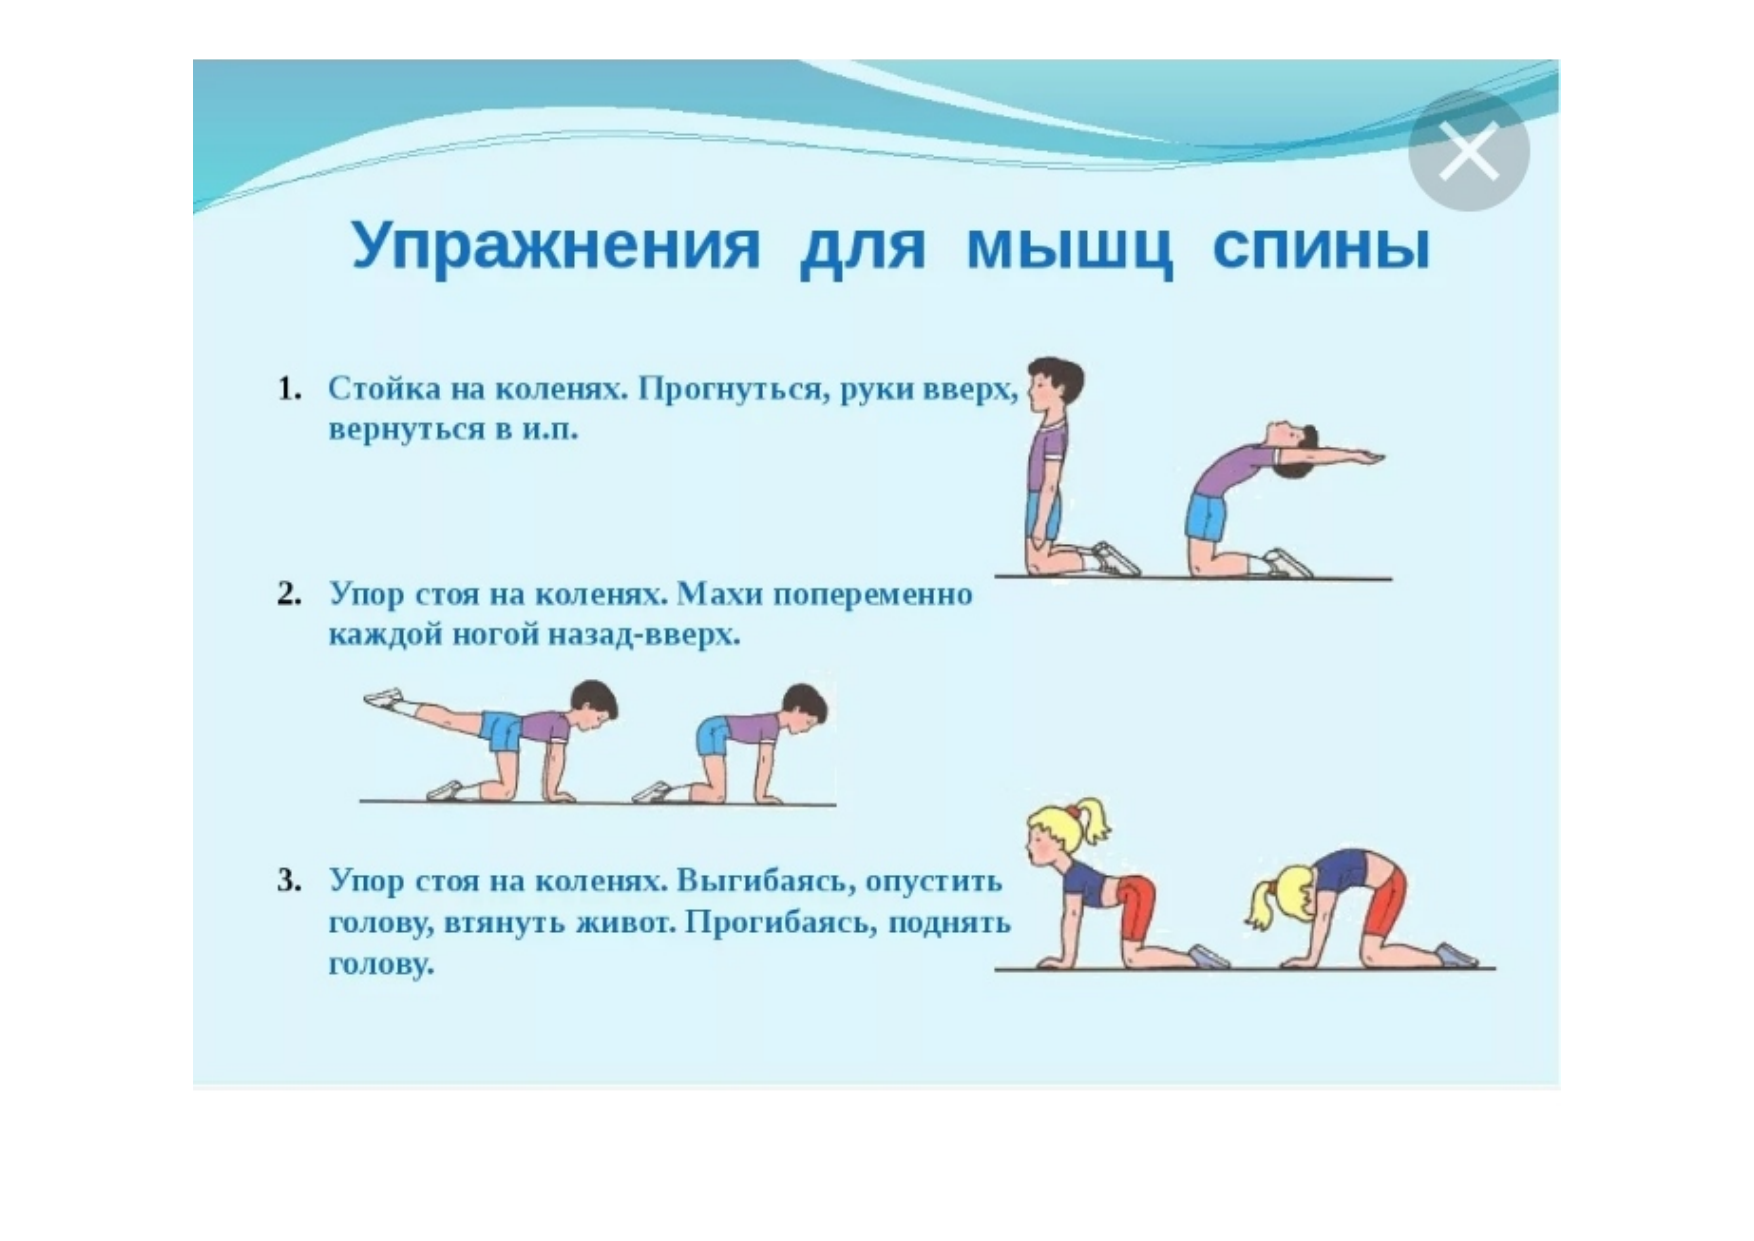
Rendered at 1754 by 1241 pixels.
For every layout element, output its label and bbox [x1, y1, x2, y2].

picture [193, 59, 1561, 1106]
